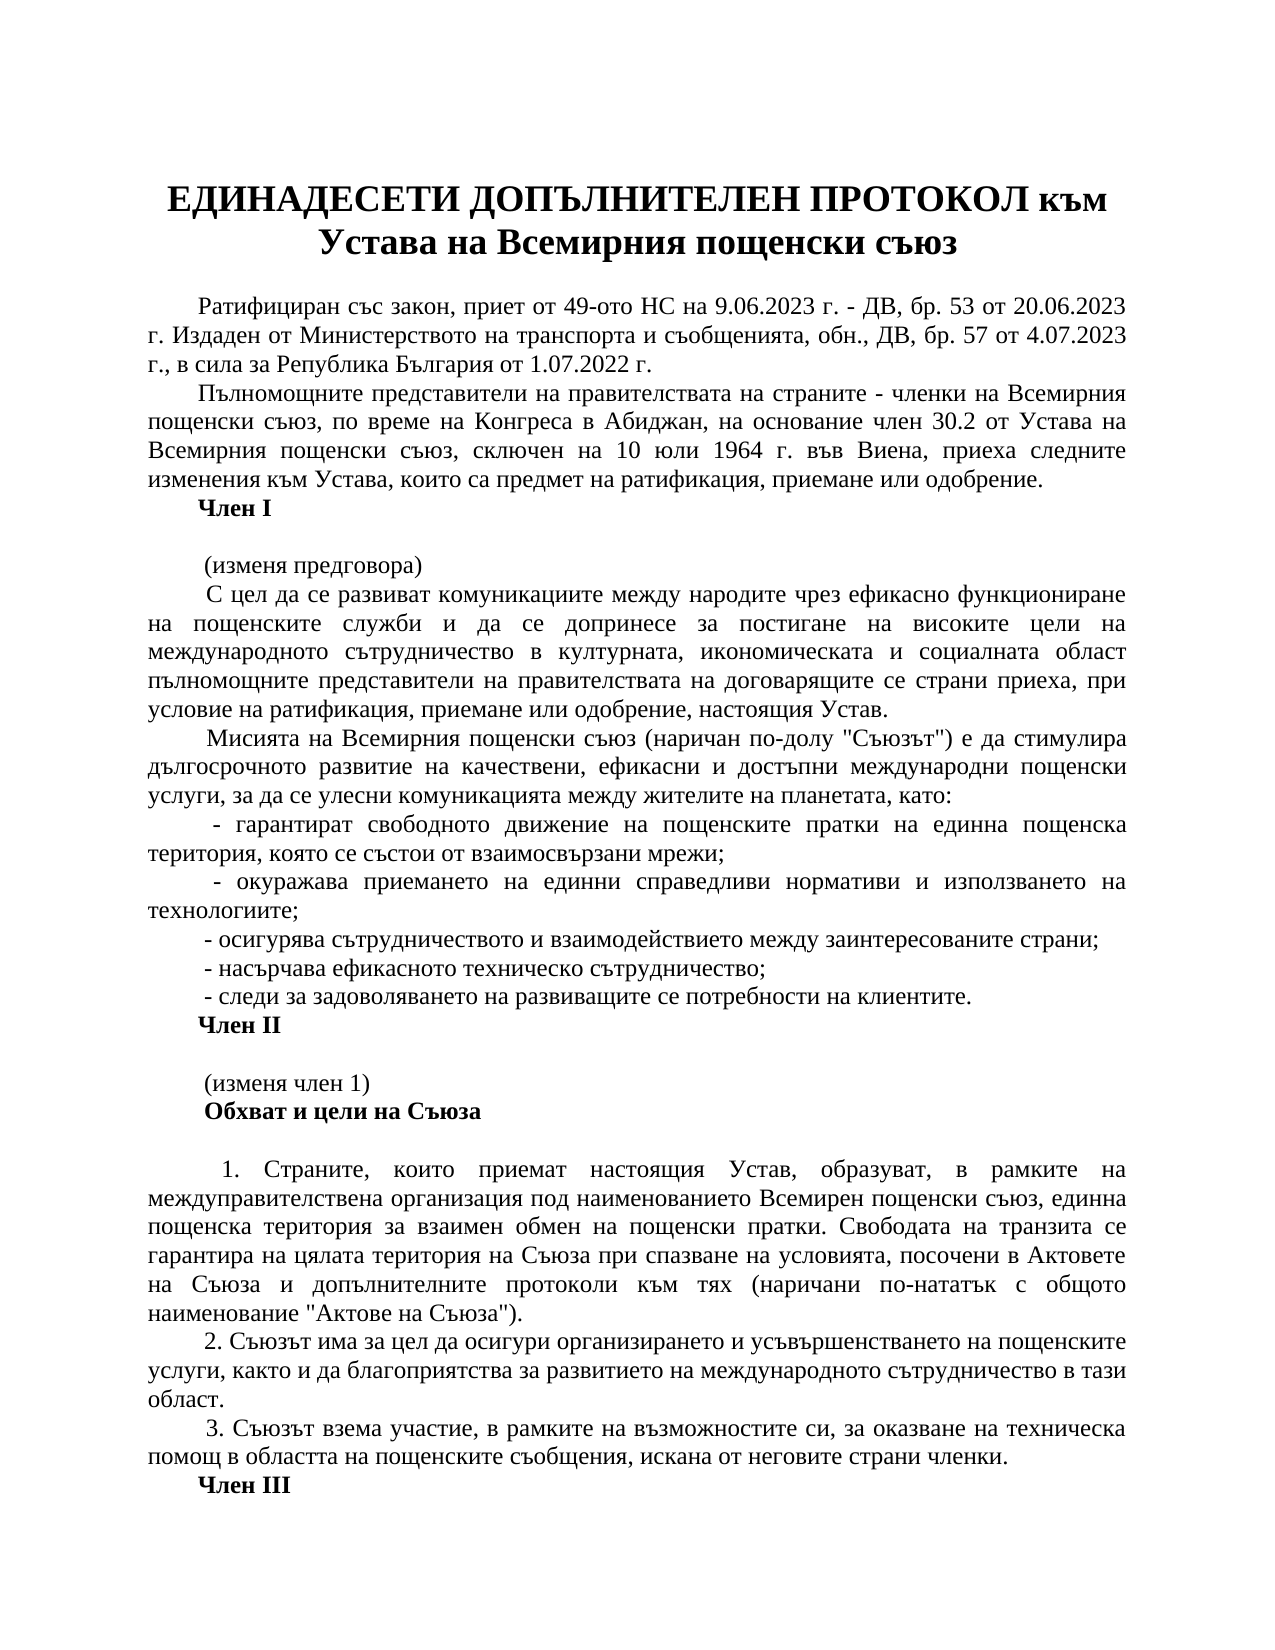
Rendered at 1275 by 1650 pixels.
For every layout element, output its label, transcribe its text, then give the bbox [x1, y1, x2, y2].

text - окуражава приемането на единни справедливи нормативи и използването на технологиите; [148, 866, 1127, 924]
text Член I [148, 493, 1127, 521]
text Член III [148, 1470, 1127, 1499]
text - осигурява сътрудничеството и взаимодействието между заинтересованите страни; [148, 924, 1127, 953]
text 1. Страните, които приемат настоящия Устав, образуват, в рамките на междуправителствена организация под наименованието Всемирен пощенски съюз, единна пощенска територия за взаимен обмен на пощенски пратки. Свободата на транзита се гарантира на цялата територия на Съюза при спазване на условията, посочени в Актовете на Съюза и допълнителните протоколи към тях (наричани по-нататък с общото наименование "Актове на Съюза"). [148, 1154, 1127, 1326]
text ЕДИНАДЕСЕТИ ДОПЪЛНИТЕЛЕН ПРОТОКОЛ към Устава на Всемирния пощенски съюз [148, 176, 1127, 263]
text Член II [148, 1010, 1127, 1039]
text (изменя член 1) [148, 1068, 1127, 1096]
text 3. Съюзът взема участие, в рамките на възможностите си, за оказване на техническа помощ в областта на пощенските съобщения, искана от неговите страни членки. [148, 1413, 1127, 1470]
text 2. Съюзът има за цел да осигури организирането и усъвършенстването на пощенските услуги, както и да благоприятства за развитието на международното сътрудничество в тази област. [148, 1326, 1127, 1413]
text (изменя предговора) [148, 550, 1127, 579]
text - насърчава ефикасното техническо сътрудничество; [148, 953, 1127, 981]
text - гарантират свободното движение на пощенските пратки на единна пощенска територия, която се състои от взаимосвързани мрежи; [148, 809, 1127, 866]
text Пълномощните представители на правителствата на страните - членки на Всемирния пощенски съюз, по време на Конгреса в Абиджан, на основание член 30.2 от Устава на Всемирния пощенски съюз, сключен на 10 юли 1964 г. във Виена, приеха следните изменения към Устава, които са предмет на ратификация, приемане или одобрение. [148, 378, 1127, 493]
text С цел да се развиват комуникациите между народите чрез ефикасно функциониране на пощенските служби и да се допринесе за постигане на високите цели на международното сътрудничество в културната, икономическата и социалната област пълномощните представители на правителствата на договарящите се страни приеха, при условие на ратификация, приемане или одобрение, настоящия Устав. [148, 579, 1127, 723]
text - следи за задоволяването на развиващите се потребности на клиентите. [148, 981, 1127, 1010]
text Ратифициран със закон, приет от 49-ото НС на 9.06.2023 г. - ДВ, бр. 53 от 20.06.2023 г. Издаден от Министерството на транспорта и съобщенията, oбн., ДВ, бр. 57 от 4.07.2023 г., в сила за Република България от 1.07.2022 г. [148, 291, 1127, 378]
text Обхват и цели на Съюза [148, 1096, 1127, 1125]
text Мисията на Всемирния пощенски съюз (наричан по-долу "Съюзът") е да стимулира дългосрочното развитие на качествени, ефикасни и достъпни международни пощенски услуги, за да се улесни комуникацията между жителите на планетата, като: [148, 723, 1127, 809]
